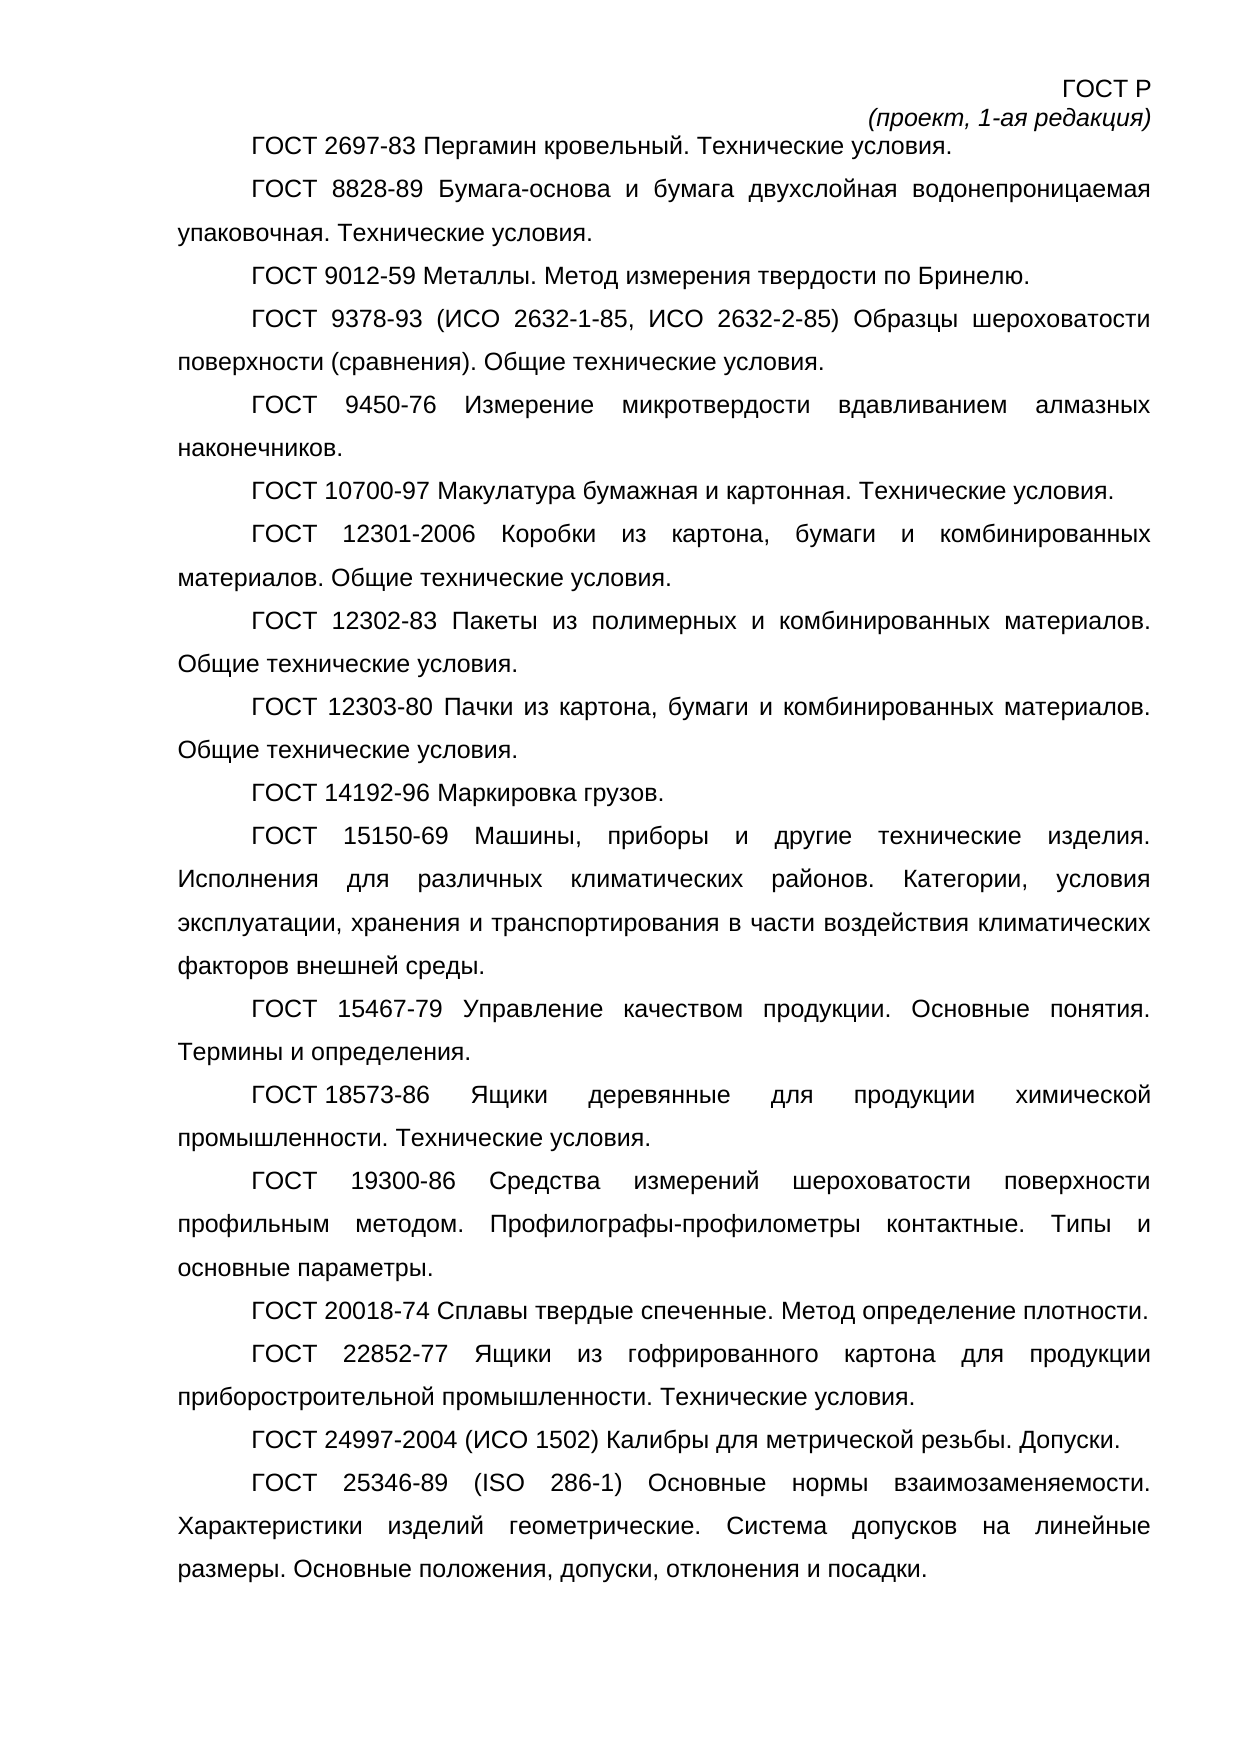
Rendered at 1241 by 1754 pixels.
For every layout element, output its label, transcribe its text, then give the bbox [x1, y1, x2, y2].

text ГОСТ 22852-77 Ящики из гофрированного картона для продукции приборостроительной промышленности. Технические условия. [177, 1339, 1152, 1411]
text ГОСТ 12301-2006 Коробки из картона, бумаги и комбинированных материалов. Общие технические условия. [177, 519, 1152, 591]
text ГОСТ 19300-86 Средства измерений шероховатости поверхности профильным методом. Профилографы-профилометры контактные. Типы и основные параметры. [177, 1166, 1152, 1281]
text ГОСТ 20018-74 Сплавы твердые спеченные. Метод определение плотности. [177, 1296, 1152, 1324]
text ГОСТ 12302-83 Пакеты из полимерных и комбинированных материалов. Общие технические условия. [177, 606, 1152, 677]
text ГОСТ 2697-83 Пергамин кровельный. Технические условия. [177, 131, 1152, 160]
text ГОСТ 15150-69 Машины, приборы и другие технические изделия. Исполнения для различных климатических районов. Категории, условия эксплуатации, хранения и транспортирования в части воздействия климатических факторов внешней среды. [177, 821, 1152, 979]
text ГОСТ 12303-80 Пачки из картона, бумаги и комбинированных материалов. Общие технические условия. [177, 692, 1152, 764]
text ГОСТ 10700-97 Макулатура бумажная и картонная. Технические условия. [177, 476, 1152, 505]
text ГОСТ 14192-96 Маркировка грузов. [177, 778, 1152, 807]
text ГОСТ 9378-93 (ИСО 2632-1-85, ИСО 2632-2-85) Образцы шероховатости поверхности (сравнения). Общие технические условия. [177, 304, 1152, 376]
text ГОСТ 9450-76 Измерение микротвердости вдавливанием алмазных наконечников. [177, 390, 1152, 462]
text ГОСТ 9012-59 Металлы. Метод измерения твердости по Бринелю. [177, 261, 1152, 289]
text ГОСТ 25346-89 (ISO 286-1) Основные нормы взаимозаменяемости. Характеристики изделий геометрические. Система допусков на линейные размеры. Основные положения, допуски, отклонения и посадки. [177, 1468, 1152, 1583]
text ГОСТ 18573-86 Ящики деревянные для продукции химической промышленности. Технические условия. [177, 1080, 1152, 1152]
text ГОСТ 15467-79 Управление качеством продукции. Основные понятия. Термины и определения. [177, 994, 1152, 1066]
text ГОСТ 24997-2004 (ИСО 1502) Калибры для метрической резьбы. Допуски. [177, 1425, 1152, 1454]
text ГОСТ 8828-89 Бумага-основа и бумага двухслойная водонепроницаемая упаковочная. Технические условия. [177, 174, 1152, 246]
